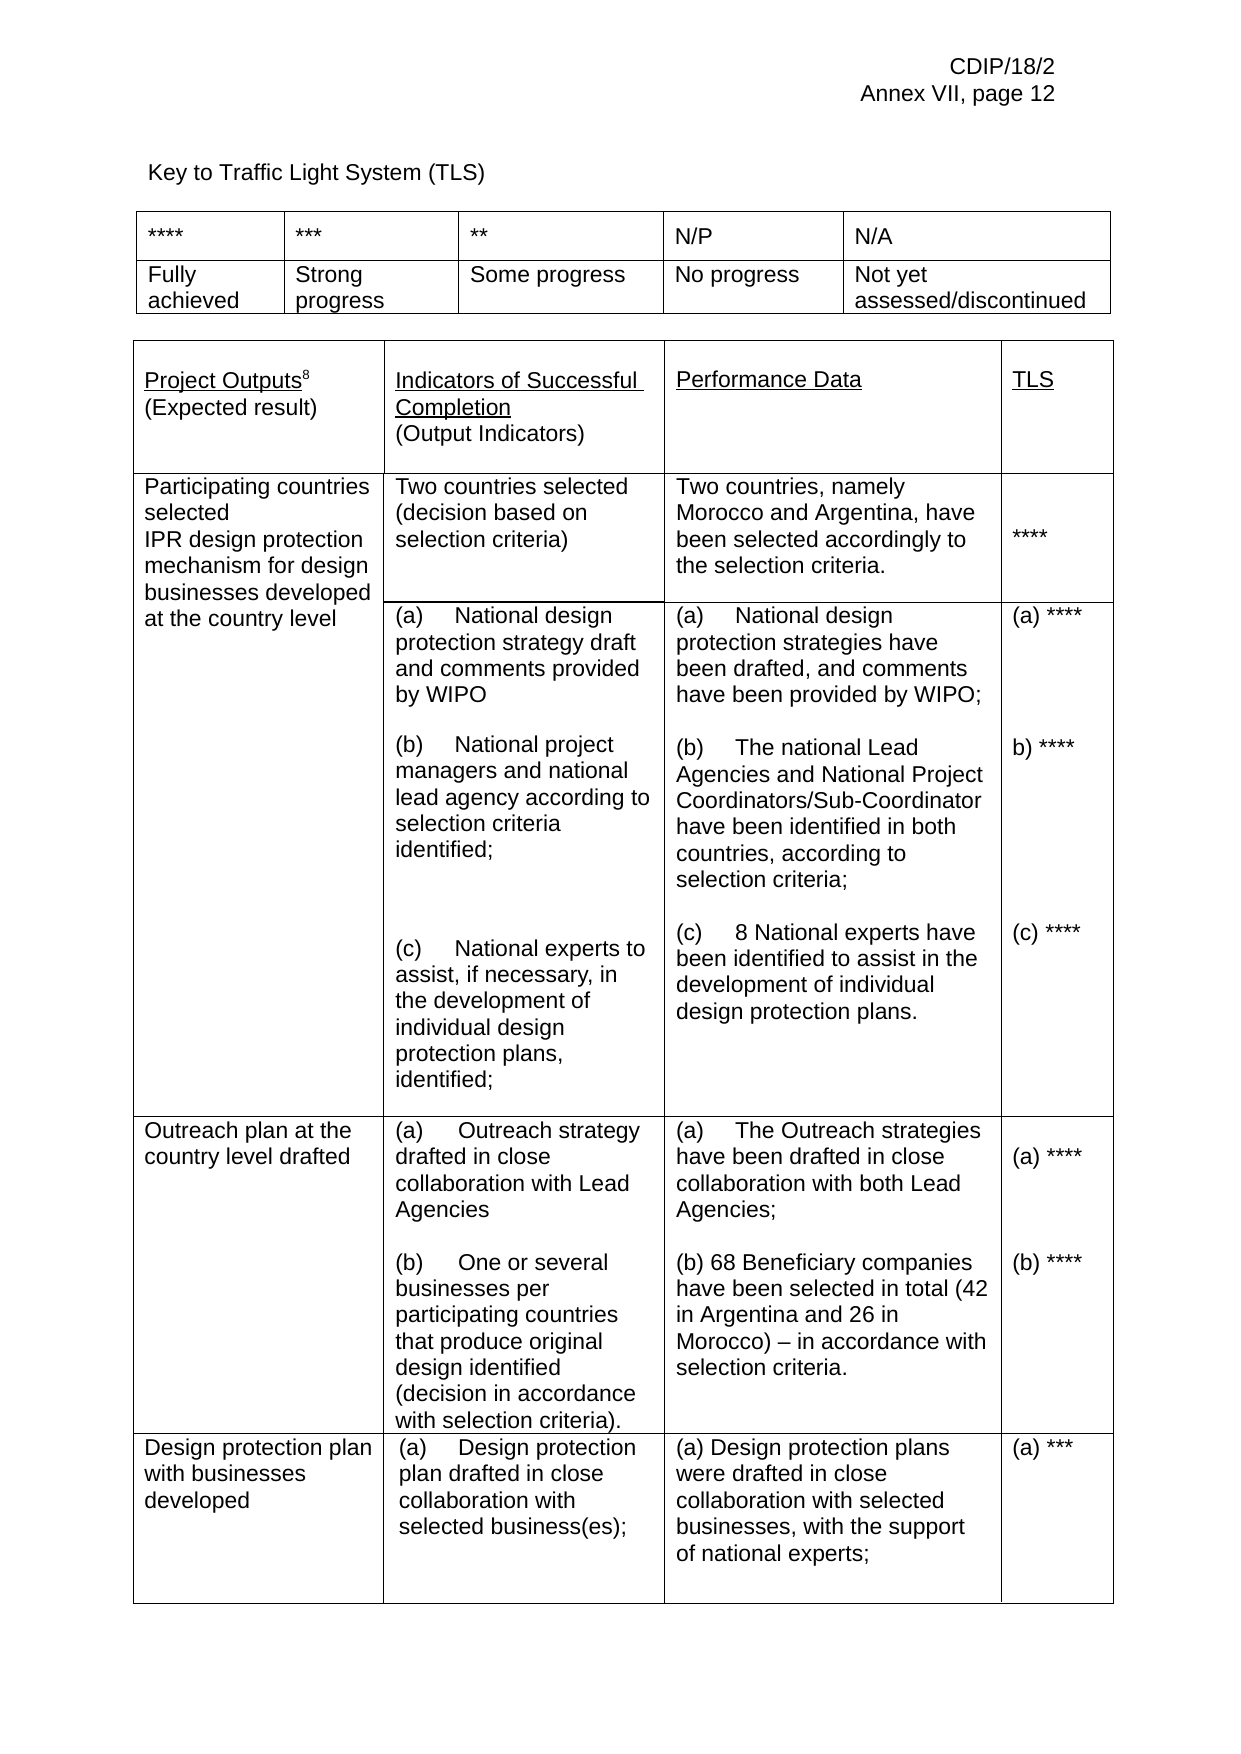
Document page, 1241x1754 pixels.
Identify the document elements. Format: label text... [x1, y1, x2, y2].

table_cell Not yet assessed/discontinued [844, 261, 1110, 313]
table_cell **** [1002, 474, 1113, 601]
table_header TLS [1002, 341, 1113, 472]
table_cell Participating countries selected IPR design protection mechanism for design businesses developed at the country level [134, 474, 383, 1116]
table_header Performance Data [665, 341, 1001, 472]
table_header ** [459, 212, 663, 260]
table_cell Strong progress [285, 261, 458, 313]
table_header N/P [664, 212, 843, 260]
table_header *** [285, 212, 458, 260]
table_cell (a) **** (b) **** [1002, 1117, 1113, 1433]
table_cell Some progress [459, 261, 663, 313]
table_cell Outreach plan at the country level drafted [134, 1117, 383, 1433]
table_header Indicators of Successful Completion (Output Indicators) [385, 341, 664, 472]
text Key to Traffic Light System (TLS) [148, 158, 1092, 185]
table_cell National design protection strategy draft and comments provided by WIPO National project managers and national lead agency according to selection criteria identified; National experts to assist, if necessary, in the development of individual design protection plans, identified; [384, 603, 664, 1116]
table_cell Fully achieved [137, 261, 284, 313]
table_header **** [137, 212, 284, 260]
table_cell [134, 1434, 383, 1602]
table_cell National design protection strategies have been drafted, and comments have been provided by WIPO; The national Lead Agencies and National Project Coordinators/Sub-Coordinator have been identified in both countries, according to selection criteria; 8 National experts have been identified to assist in the development of individual design protection plans. [665, 603, 1001, 1116]
table_header N/A [844, 212, 1110, 260]
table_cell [665, 1434, 1001, 1602]
table_cell No progress [664, 261, 843, 313]
table_cell Two countries, namely Morocco and Argentina, have been selected accordingly to the selection criteria. [665, 474, 1001, 601]
table_cell Two countries selected (decision based on selection criteria) [384, 474, 664, 601]
table_header Project Outputs (Expected result) [134, 341, 384, 472]
table_cell (a) *** (b) **** [1002, 1434, 1113, 1602]
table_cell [384, 1434, 664, 1602]
table_cell The Outreach strategies have been drafted in close collaboration with both Lead Agencies; (b) 68 Beneficiary companies have been selected in total (42 in Argentina and 26 in Morocco) – in accordance with selection criteria. [665, 1117, 1001, 1433]
table_cell (a) **** b) **** (c) **** [1002, 603, 1113, 1116]
table_cell Outreach strategy drafted in close collaboration with Lead Agencies One or several businesses per participating countries that produce original design identified (decision in accordance with selection criteria). [384, 1117, 664, 1433]
